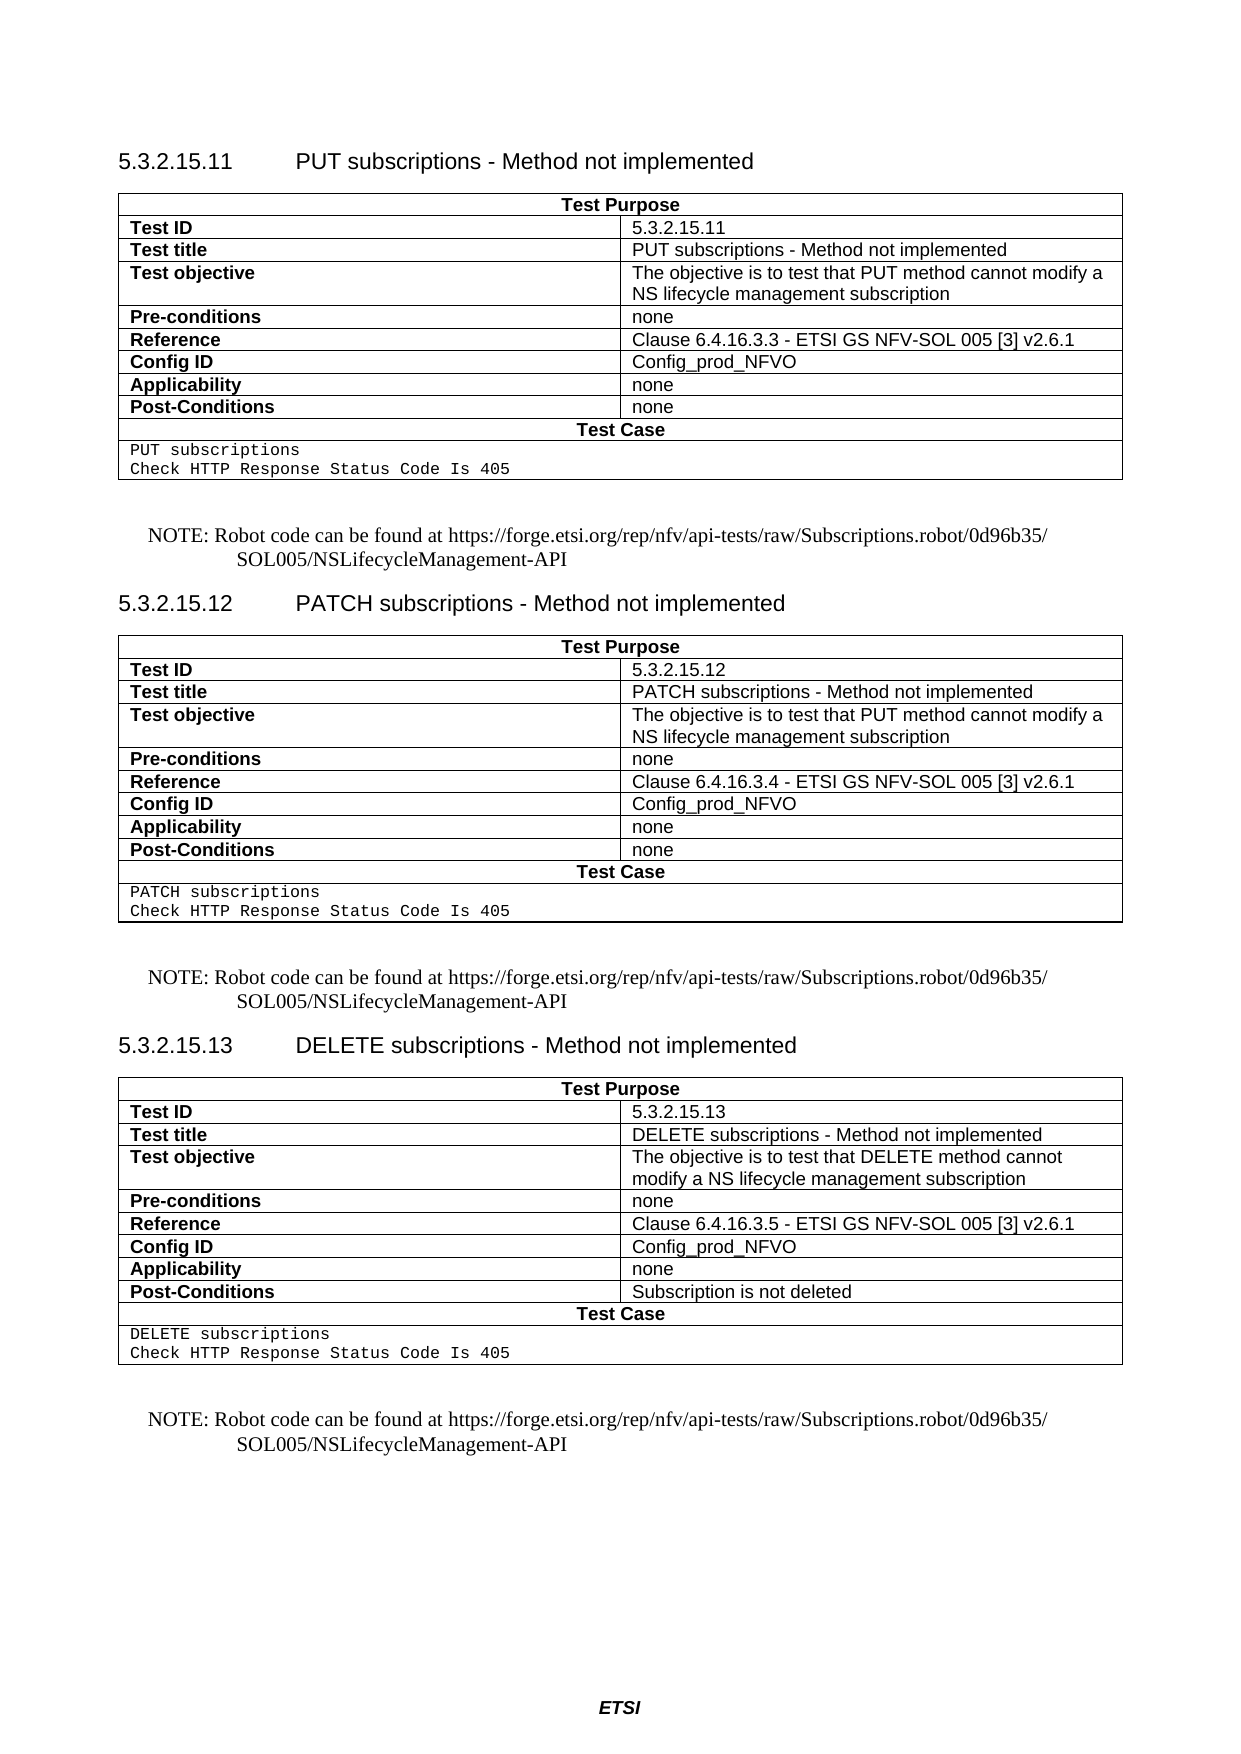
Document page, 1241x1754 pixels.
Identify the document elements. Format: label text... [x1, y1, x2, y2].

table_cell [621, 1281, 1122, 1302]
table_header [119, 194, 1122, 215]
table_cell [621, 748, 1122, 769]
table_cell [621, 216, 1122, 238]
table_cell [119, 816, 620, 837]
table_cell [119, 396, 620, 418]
text NOTE: Robot code can be found at https://forge.etsi.org/rep/nfv/api-tests/raw/Subscriptions.robot/0d96b35/SOL005/NSLifecycleManagement-API [148, 965, 1122, 1013]
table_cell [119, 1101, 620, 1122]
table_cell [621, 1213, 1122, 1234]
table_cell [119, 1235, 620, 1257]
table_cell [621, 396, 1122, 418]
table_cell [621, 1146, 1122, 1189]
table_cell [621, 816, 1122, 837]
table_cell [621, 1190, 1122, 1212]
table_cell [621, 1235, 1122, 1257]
subtitle 5.3.2.15.12 PATCH subscriptions - Method not implemented [118, 590, 1122, 616]
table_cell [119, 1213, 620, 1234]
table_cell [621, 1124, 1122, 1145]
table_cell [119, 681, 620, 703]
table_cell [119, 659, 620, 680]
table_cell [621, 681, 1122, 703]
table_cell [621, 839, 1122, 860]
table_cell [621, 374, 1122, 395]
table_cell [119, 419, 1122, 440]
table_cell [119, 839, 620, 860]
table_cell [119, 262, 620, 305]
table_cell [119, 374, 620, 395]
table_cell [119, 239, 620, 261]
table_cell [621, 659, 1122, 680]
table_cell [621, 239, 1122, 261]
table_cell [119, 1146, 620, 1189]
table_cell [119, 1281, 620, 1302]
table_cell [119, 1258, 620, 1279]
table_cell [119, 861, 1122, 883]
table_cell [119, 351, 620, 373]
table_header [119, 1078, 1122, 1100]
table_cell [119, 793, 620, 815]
subtitle 5.3.2.15.13 DELETE subscriptions - Method not implemented [118, 1032, 1122, 1058]
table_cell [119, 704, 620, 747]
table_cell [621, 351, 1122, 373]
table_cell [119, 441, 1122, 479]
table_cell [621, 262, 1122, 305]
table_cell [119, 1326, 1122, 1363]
subtitle 5.3.2.15.11 PUT subscriptions - Method not implemented [118, 148, 1122, 174]
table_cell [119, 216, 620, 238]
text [148, 523, 1122, 571]
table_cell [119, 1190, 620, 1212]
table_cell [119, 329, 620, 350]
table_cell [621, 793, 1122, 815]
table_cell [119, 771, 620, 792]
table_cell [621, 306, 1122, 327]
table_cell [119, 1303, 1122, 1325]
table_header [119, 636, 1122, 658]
text NOTE: Robot code can be found at https://forge.etsi.org/rep/nfv/api-tests/raw/Subscriptions.robot/0d96b35/SOL005/NSLifecycleManagement-API [148, 1407, 1122, 1456]
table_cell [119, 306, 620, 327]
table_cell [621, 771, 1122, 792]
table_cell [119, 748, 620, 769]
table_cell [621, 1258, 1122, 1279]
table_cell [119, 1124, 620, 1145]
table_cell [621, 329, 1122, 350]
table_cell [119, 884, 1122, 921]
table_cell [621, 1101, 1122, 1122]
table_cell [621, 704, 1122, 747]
